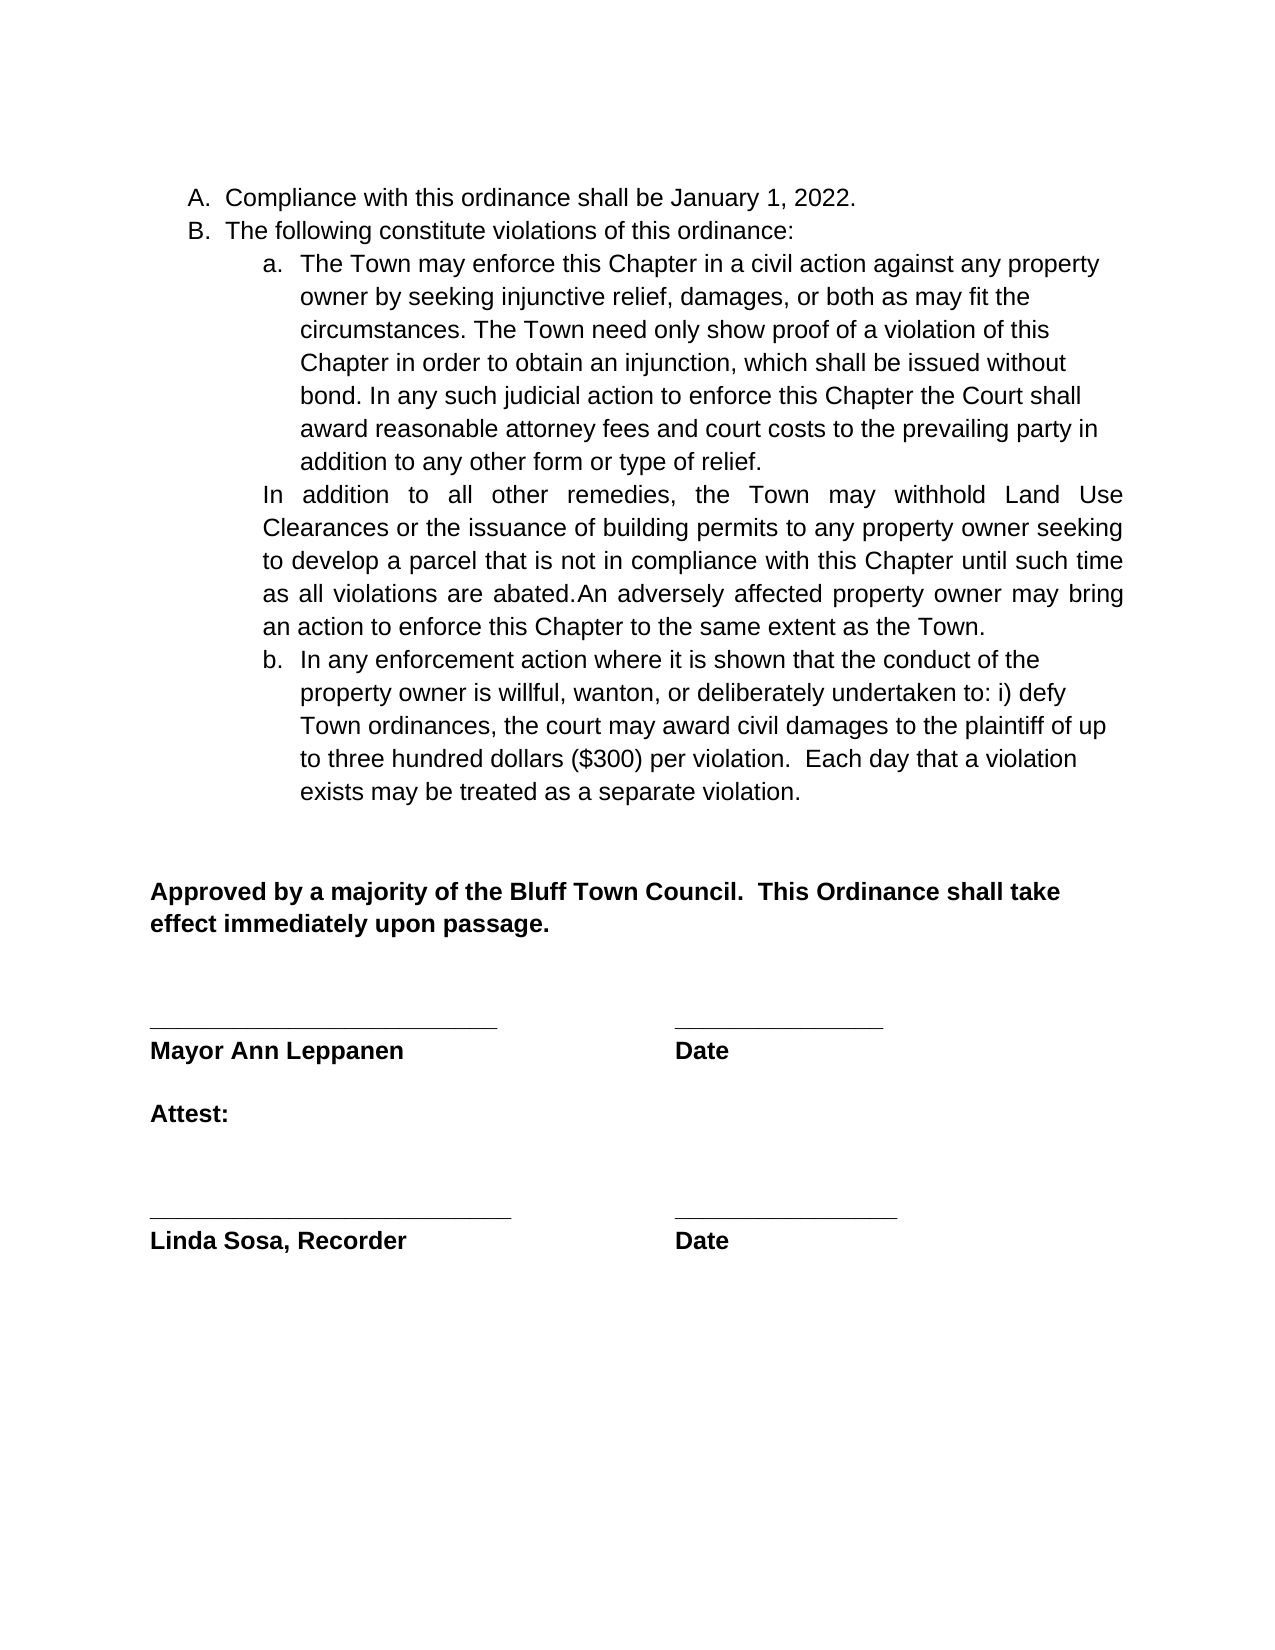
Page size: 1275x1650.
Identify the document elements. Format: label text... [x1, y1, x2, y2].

text Approved by a majority of the Bluff Town Council. This Ordinance shall take effect immediately upon passage. [150, 876, 1125, 938]
text Attest: [150, 1099, 1125, 1128]
list The following constitute violations of this ordinance: [187, 216, 1125, 245]
text Mayor Ann Leppanen Date [150, 1036, 1125, 1065]
list The Town may enforce this Chapter in a civil action against any property owner by seeking injunctive relief, damages, or both as may fit the circumstances. The Town need only show proof of a violation of this Chapter in order to obtain an injunction, which shall be issued without bond. In any such judicial action to enforce this Chapter the Court shall award reasonable attorney fees and court costs to the prevailing party in addition to any other form or type of relief. [262, 249, 1125, 476]
list Compliance with this ordinance shall be January 1, 2022. [187, 183, 1125, 212]
text _________________________ _______________ [150, 1003, 1125, 1032]
text __________________________ ________________ [150, 1193, 1125, 1221]
list In any enforcement action where it is shown that the conduct of the property owner is willful, wanton, or deliberately undertaken to: i) defy Town ordinances, the court may award civil damages to the plaintiff of up to three hundred dollars ($300) per violation. Each day that a violation exists may be treated as a separate violation. [262, 645, 1125, 806]
text In addition to all other remedies, the Town may withhold Land Use Clearances or the issuance of building permits to any property owner seeking to develop a parcel that is not in compliance with this Chapter until such time as all violations are abated.An adversely affected property owner may bring an action to enforce this Chapter to the same extent as the Town. [262, 480, 1125, 641]
text Linda Sosa, Recorder Date [150, 1226, 1125, 1254]
